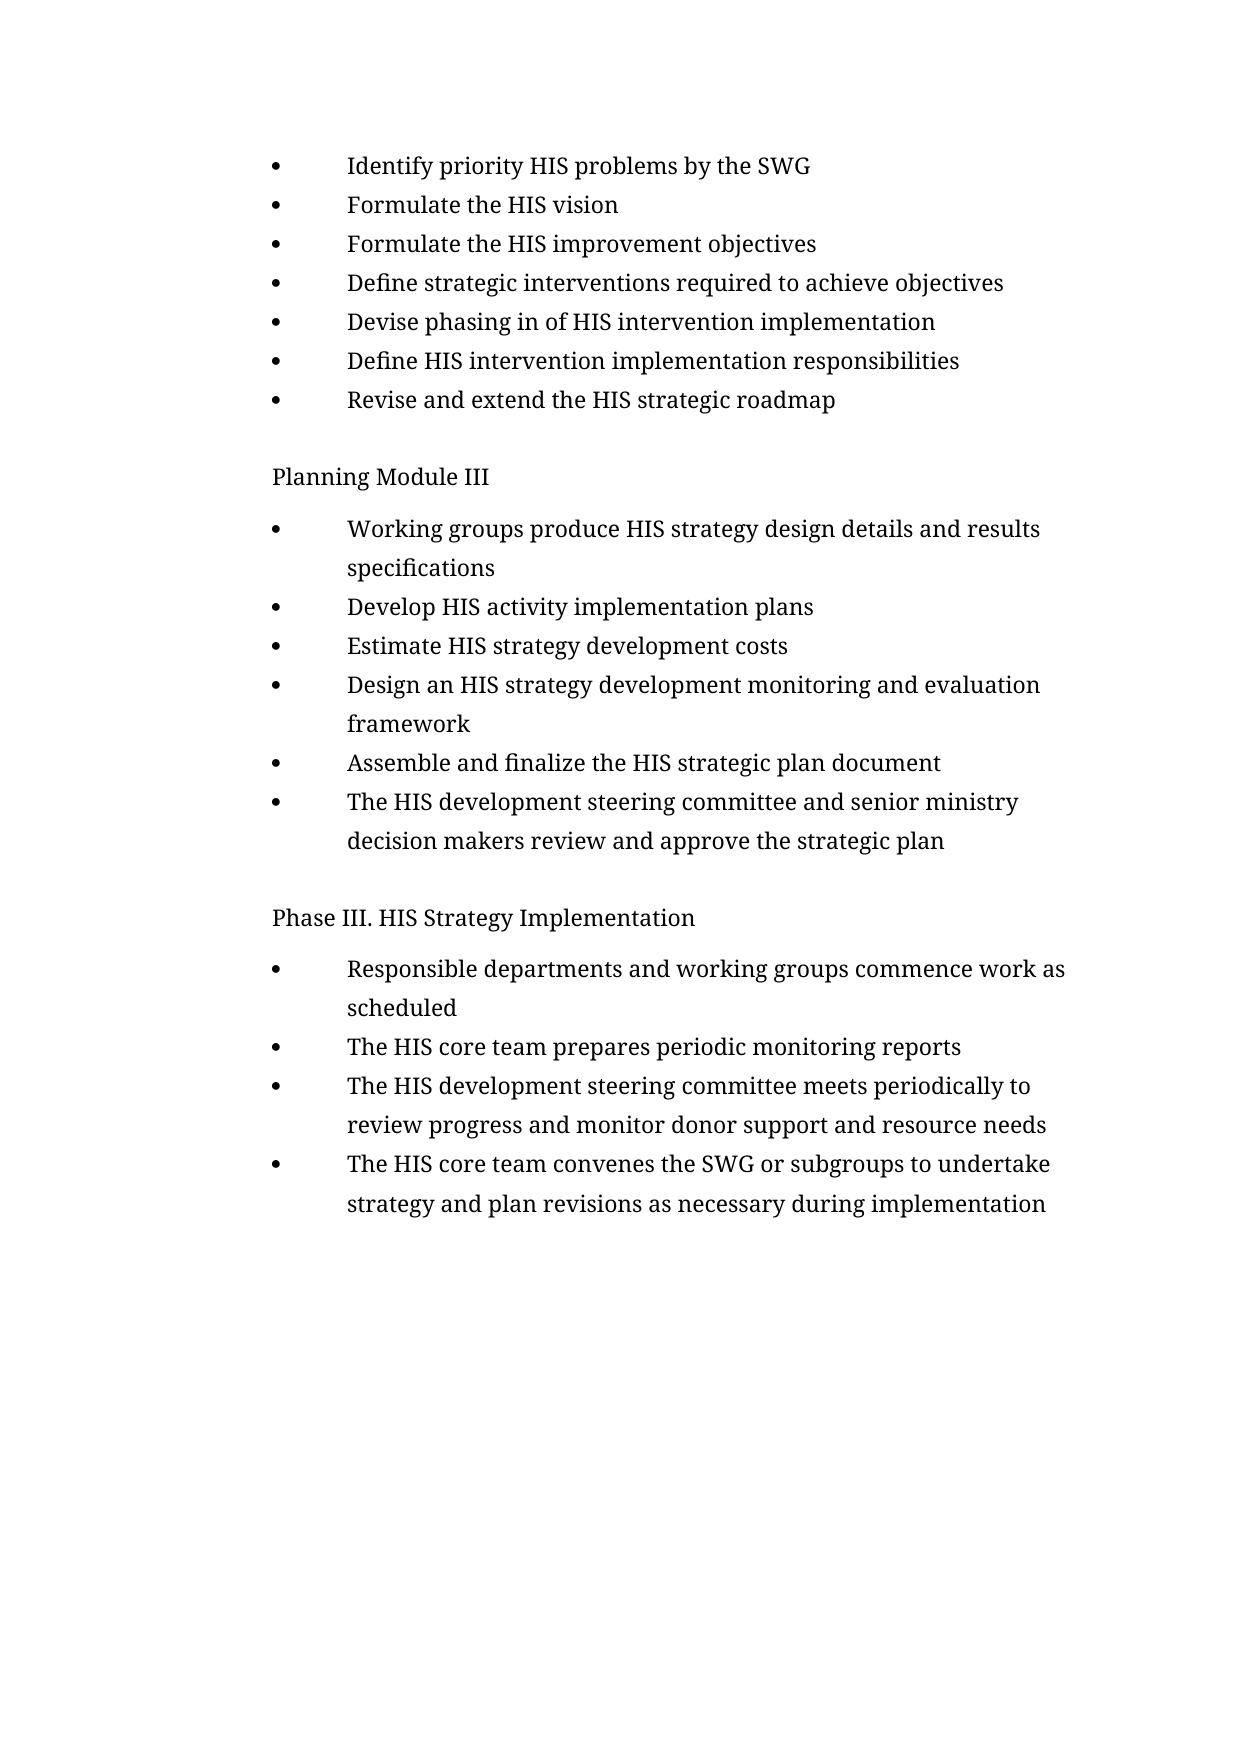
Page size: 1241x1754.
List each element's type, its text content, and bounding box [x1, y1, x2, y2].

list The HIS core team prepares periodic monitoring reports [272, 1031, 1090, 1062]
list Develop HIS activity implementation plans [272, 591, 1090, 622]
list The HIS development steering committee meets periodically to review progress and monitor donor support and resource needs [272, 1070, 1090, 1141]
list Estimate HIS strategy development costs [272, 630, 1090, 661]
list The HIS development steering committee and senior ministry decision makers review and approve the strategic plan [272, 786, 1090, 856]
list The HIS core team convenes the SWG or subgroups to undertake strategy and plan revisions as necessary during implementation [272, 1148, 1090, 1219]
list Define HIS intervention implementation responsibilities [272, 345, 1090, 377]
list Devise phasing in of HIS intervention implementation [272, 306, 1090, 337]
list Assemble and finalize the HIS strategic plan document [272, 747, 1090, 778]
text Phase III. HIS Strategy Implementation [272, 902, 1090, 933]
list Identify priority HIS problems by the SWG [272, 150, 1090, 181]
list Responsible departments and working groups commence work as scheduled [272, 953, 1090, 1023]
list Formulate the HIS vision [272, 189, 1090, 220]
list Revise and extend the HIS strategic roadmap [272, 384, 1090, 416]
list Define strategic interventions required to achieve objectives [272, 267, 1090, 298]
text Planning Module III [272, 461, 1090, 492]
list Formulate the HIS improvement objectives [272, 228, 1090, 259]
list Design an HIS strategy development monitoring and evaluation framework [272, 669, 1090, 739]
list Working groups produce HIS strategy design details and results specifications [272, 512, 1090, 583]
